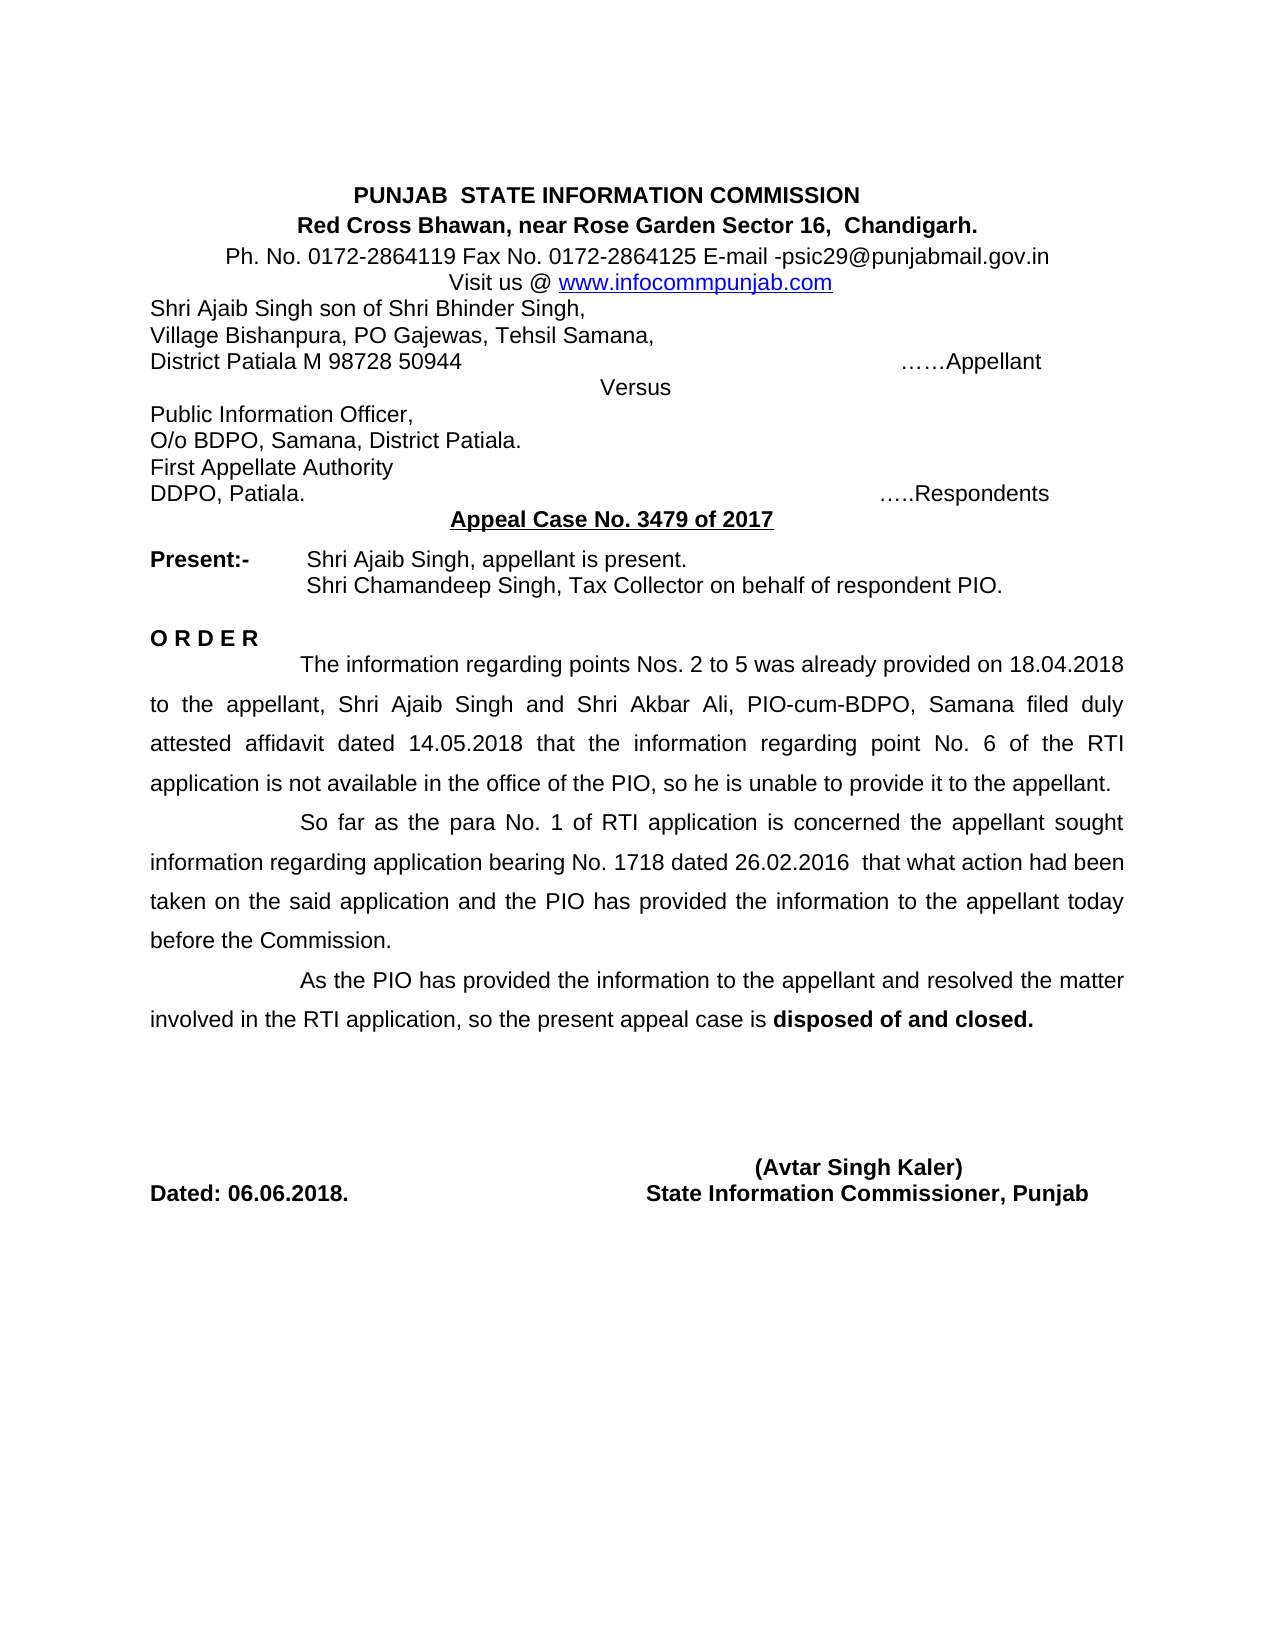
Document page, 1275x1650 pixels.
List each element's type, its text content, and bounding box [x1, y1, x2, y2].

text DDPO, Patiala. …..Respondents [150, 480, 1125, 506]
text PUNJAB STATE INFORMATION COMMISSION [150, 182, 1125, 208]
text Present:- Shri Ajaib Singh, appellant is present. [150, 546, 1125, 572]
text Ph. No. 0172-2864119 Fax No. 0172-2864125 E-mail -psic29@punjabmail.gov.in [150, 243, 1125, 269]
text Red Cross Bhawan, near Rose Garden Sector 16, Chandigarh. [150, 212, 1125, 239]
text So far as the para No. 1 of RTI application is concerned the appellant sought information regarding application bearing No. 1718 dated 26.02.2016 that what action had been taken on the said application and the PIO has provided the information to the appellant today before the Commission. [150, 809, 1125, 954]
text Appeal Case No. 3479 of 2017 [150, 506, 1125, 532]
text District Patiala M 98728 50944 ……Appellant [150, 348, 1125, 374]
text O R D E R [150, 625, 1125, 651]
text Versus [150, 374, 1125, 401]
text As the PIO has provided the information to the appellant and resolved the matter involved in the RTI application, so the present appeal case is disposed of and closed. [150, 967, 1125, 1033]
text Dated: 06.06.2018. State Information Commissioner, Punjab [150, 1180, 1125, 1206]
text (Avtar Singh Kaler) [150, 1154, 1125, 1180]
text Public Information Officer, [150, 401, 1125, 427]
text Village Bishanpura, PO Gajewas, Tehsil Samana, [150, 322, 1125, 348]
text O/o BDPO, Samana, District Patiala. [150, 427, 1125, 453]
text Visit us @ www.infocommpunjab.com [150, 269, 1125, 295]
text Shri Chamandeep Singh, Tax Collector on behalf of respondent PIO. [150, 572, 1125, 598]
text First Appellate Authority [150, 453, 1125, 480]
text The information regarding points Nos. 2 to 5 was already provided on 18.04.2018 to the appellant, Shri Ajaib Singh and Shri Akbar Ali, PIO-cum-BDPO, Samana filed duly attested affidavit dated 14.05.2018 that the information regarding point No. 6 of the RTI application is not available in the office of the PIO, so he is unable to provide it to the appellant. [150, 651, 1125, 796]
text Shri Ajaib Singh son of Shri Bhinder Singh, [150, 295, 1125, 322]
